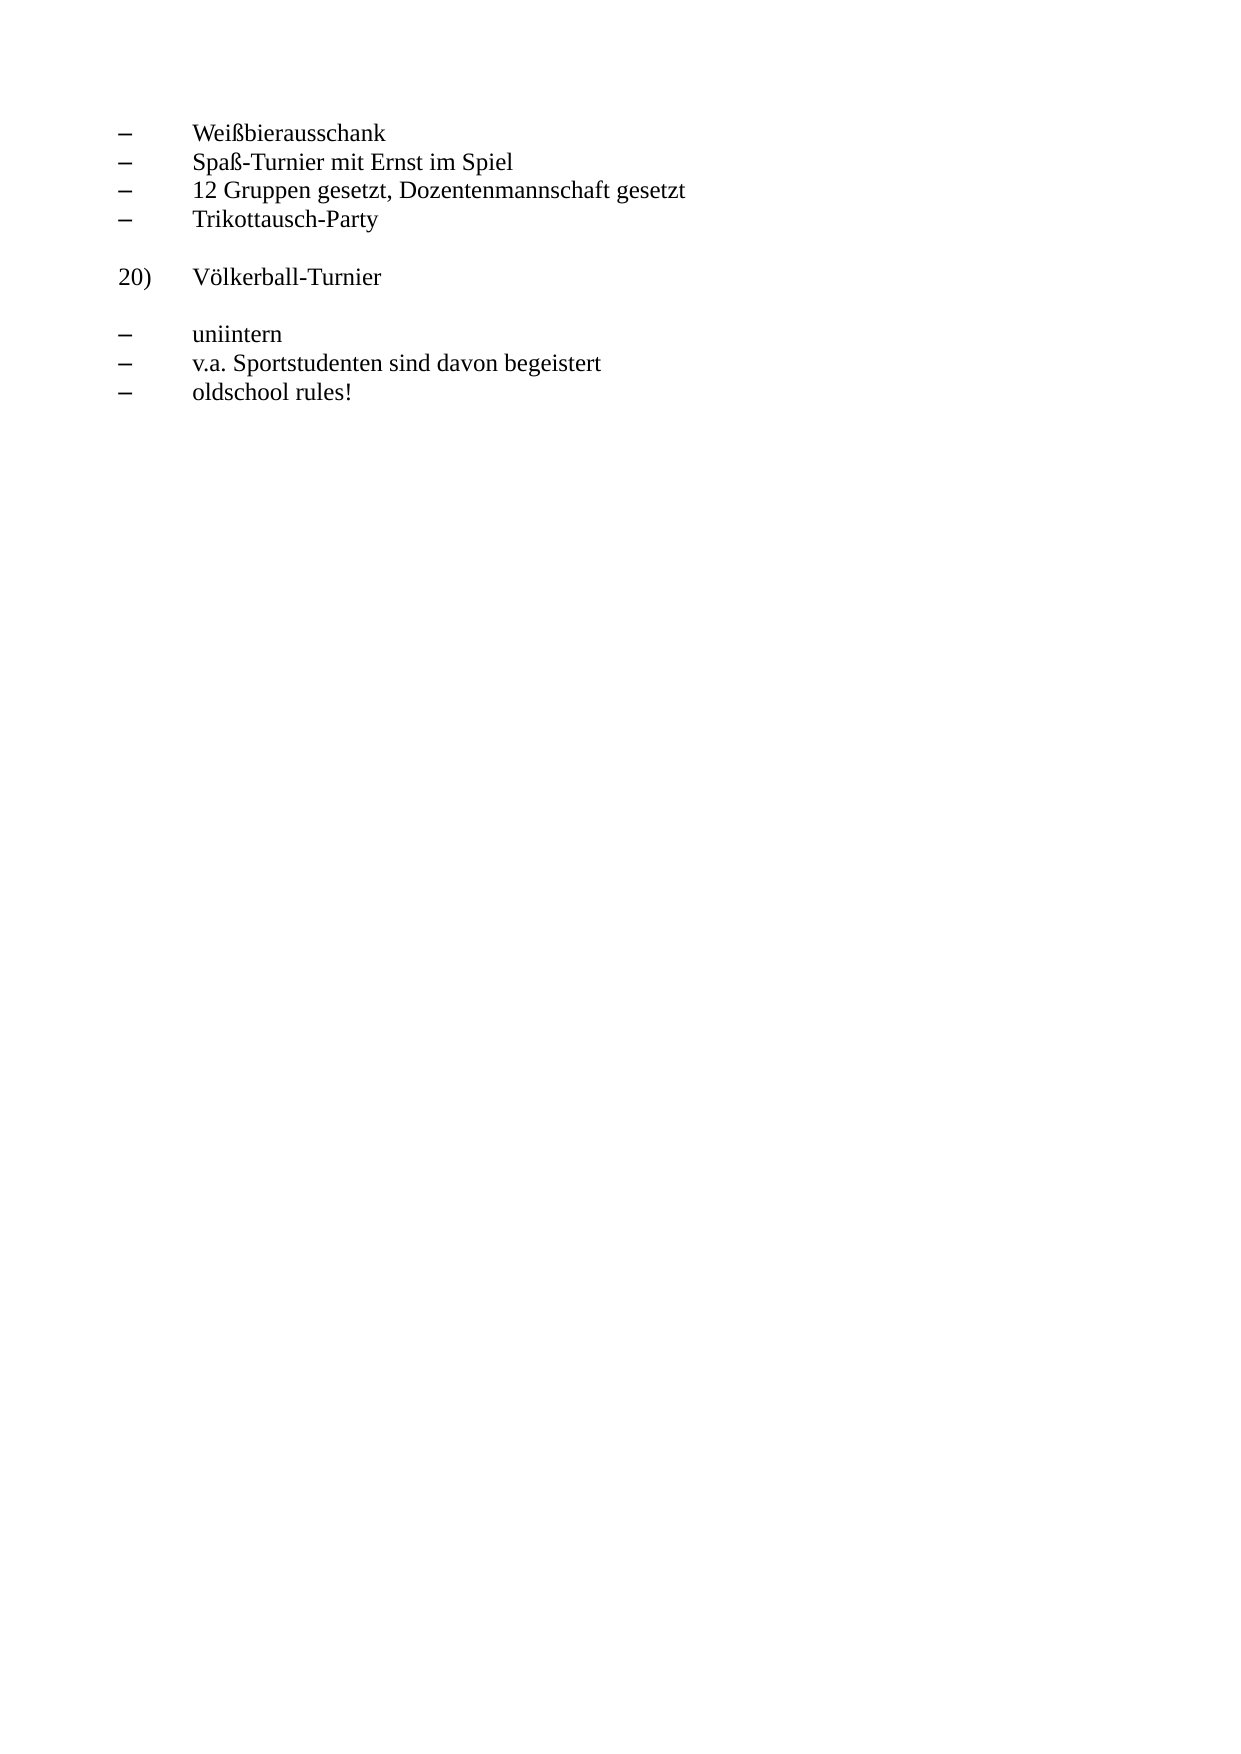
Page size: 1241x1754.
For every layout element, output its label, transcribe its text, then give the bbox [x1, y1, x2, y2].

list Weißbierausschank [118, 118, 1122, 147]
list v.a. Sportstudenten sind davon begeistert [118, 348, 1122, 377]
list Völkerball-Turnier [118, 262, 1122, 291]
list Trikottausch-Party [118, 204, 1122, 233]
list oldschool rules! [118, 377, 1122, 406]
list uniintern [118, 319, 1122, 348]
list Spaß-Turnier mit Ernst im Spiel [118, 147, 1122, 176]
list 12 Gruppen gesetzt, Dozentenmannschaft gesetzt [118, 176, 1122, 204]
